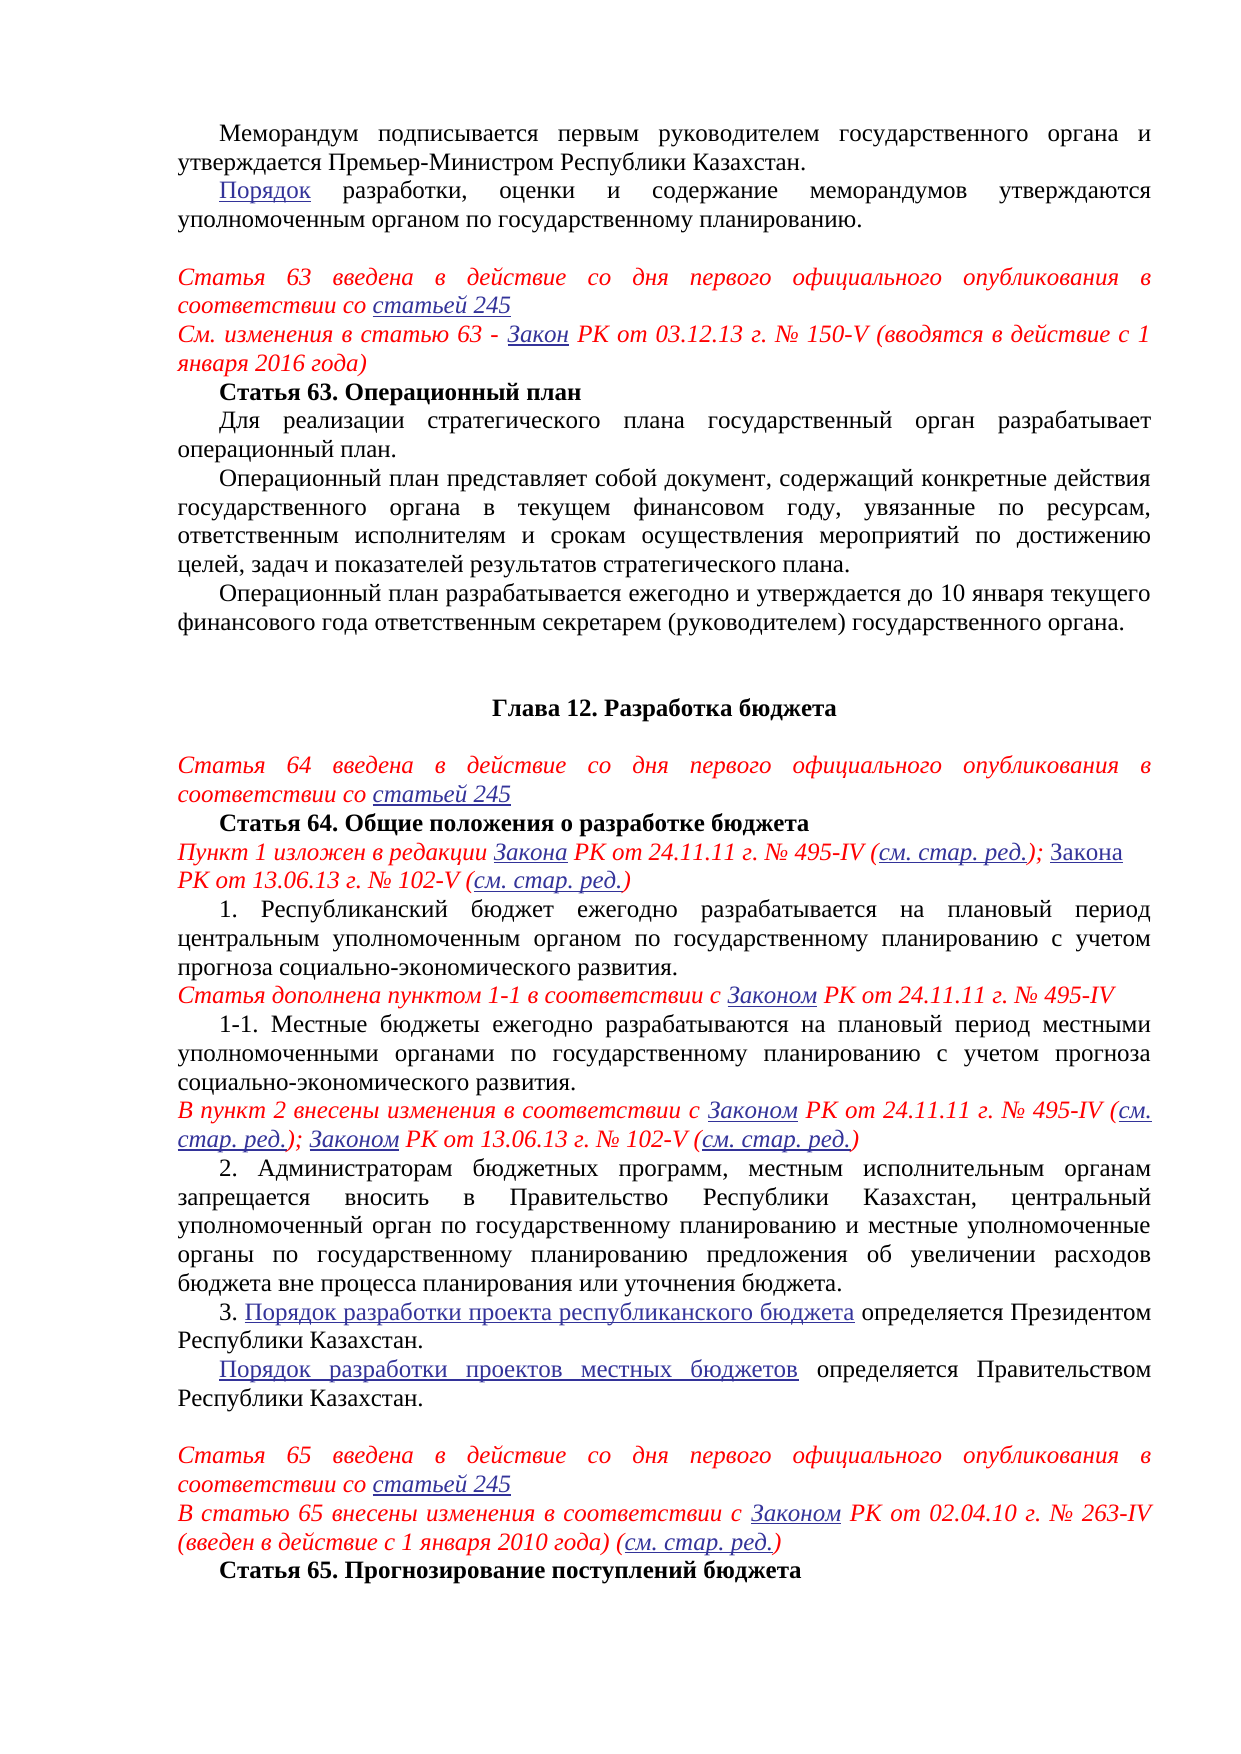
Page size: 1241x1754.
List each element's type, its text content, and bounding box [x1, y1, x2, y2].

text Порядок разработки проектов местных бюджетов определяется Правительством Республики Казахстан. [177, 1354, 1152, 1412]
text Операционный план представляет собой документ, содержащий конкретные действия государственного органа в текущем финансовом году, увязанные по ресурсам, ответственным исполнителям и срокам осуществления мероприятий по достижению целей, задач и показателей результатов стратегического плана. [177, 463, 1152, 578]
text Для реализации стратегического плана государственный орган разрабатывает операционный план. [177, 406, 1152, 463]
text Статья 64. Общие положения о разработке бюджета [219, 808, 1152, 837]
text Статья 63. Операционный план [219, 377, 1152, 406]
text В статью 65 внесены изменения в соответствии с Законом РК от 02.04.10 г. № 263-IV (введен в действие с 1 января 2010 года) (см. стар. ред.) [177, 1498, 1152, 1556]
text Операционный план разрабатывается ежегодно и утверждается до 10 января текущего финансового года ответственным секретарем (руководителем) государственного органа. [177, 578, 1152, 636]
text Глава 12. Разработка бюджета [177, 693, 1152, 722]
text Порядок разработки, оценки и содержание меморандумов утверждаются уполномоченным органом по государственному планированию. [177, 176, 1152, 233]
text 3. Порядок разработки проекта республиканского бюджета определяется Президентом Республики Казахстан. [177, 1297, 1152, 1354]
text Статья дополнена пунктом 1-1 в соответствии с Законом РК от 24.11.11 г. № 495-IV [177, 981, 1152, 1009]
text 2. Администраторам бюджетных программ, местным исполнительным органам запрещается вносить в Правительство Республики Казахстан, центральный уполномоченный орган по государственному планированию и местные уполномоченные органы по государственному планированию предложения об увеличении расходов бюджета вне процесса планирования или уточнения бюджета. [177, 1153, 1152, 1297]
text См. изменения в статью 63 - Закон РК от 03.12.13 г. № 150-V (вводятся в действие с 1 января 2016 года) [177, 319, 1152, 377]
text Статья 65. Прогнозирование поступлений бюджета [219, 1556, 1152, 1584]
text Меморандум подписывается первым руководителем государственного органа и утверждается Премьер-Министром Республики Казахстан. [177, 118, 1152, 176]
text 1-1. Местные бюджеты ежегодно разрабатываются на плановый период местными уполномоченными органами по государственному планированию с учетом прогноза социально-экономического развития. [177, 1009, 1152, 1096]
text Статья 64 введена в действие со дня первого официального опубликования в соответствии со статьей 245 [177, 751, 1152, 808]
text Пункт 1 изложен в редакции Закона РК от 24.11.11 г. № 495-IV (см. стар. ред.); Закона РК от 13.06.13 г. № 102-V (см. стар. ред.) [177, 837, 1152, 894]
text 1. Республиканский бюджет ежегодно разрабатывается на плановый период центральным уполномоченным органом по государственному планированию с учетом прогноза социально-экономического развития. [177, 894, 1152, 981]
text Статья 63 введена в действие со дня первого официального опубликования в соответствии со статьей 245 [177, 262, 1152, 319]
text Статья 65 введена в действие со дня первого официального опубликования в соответствии со статьей 245 [177, 1441, 1152, 1498]
text В пункт 2 внесены изменения в соответствии с Законом РК от 24.11.11 г. № 495-IV (см. стар. ред.); Законом РК от 13.06.13 г. № 102-V (см. стар. ред.) [177, 1096, 1152, 1153]
